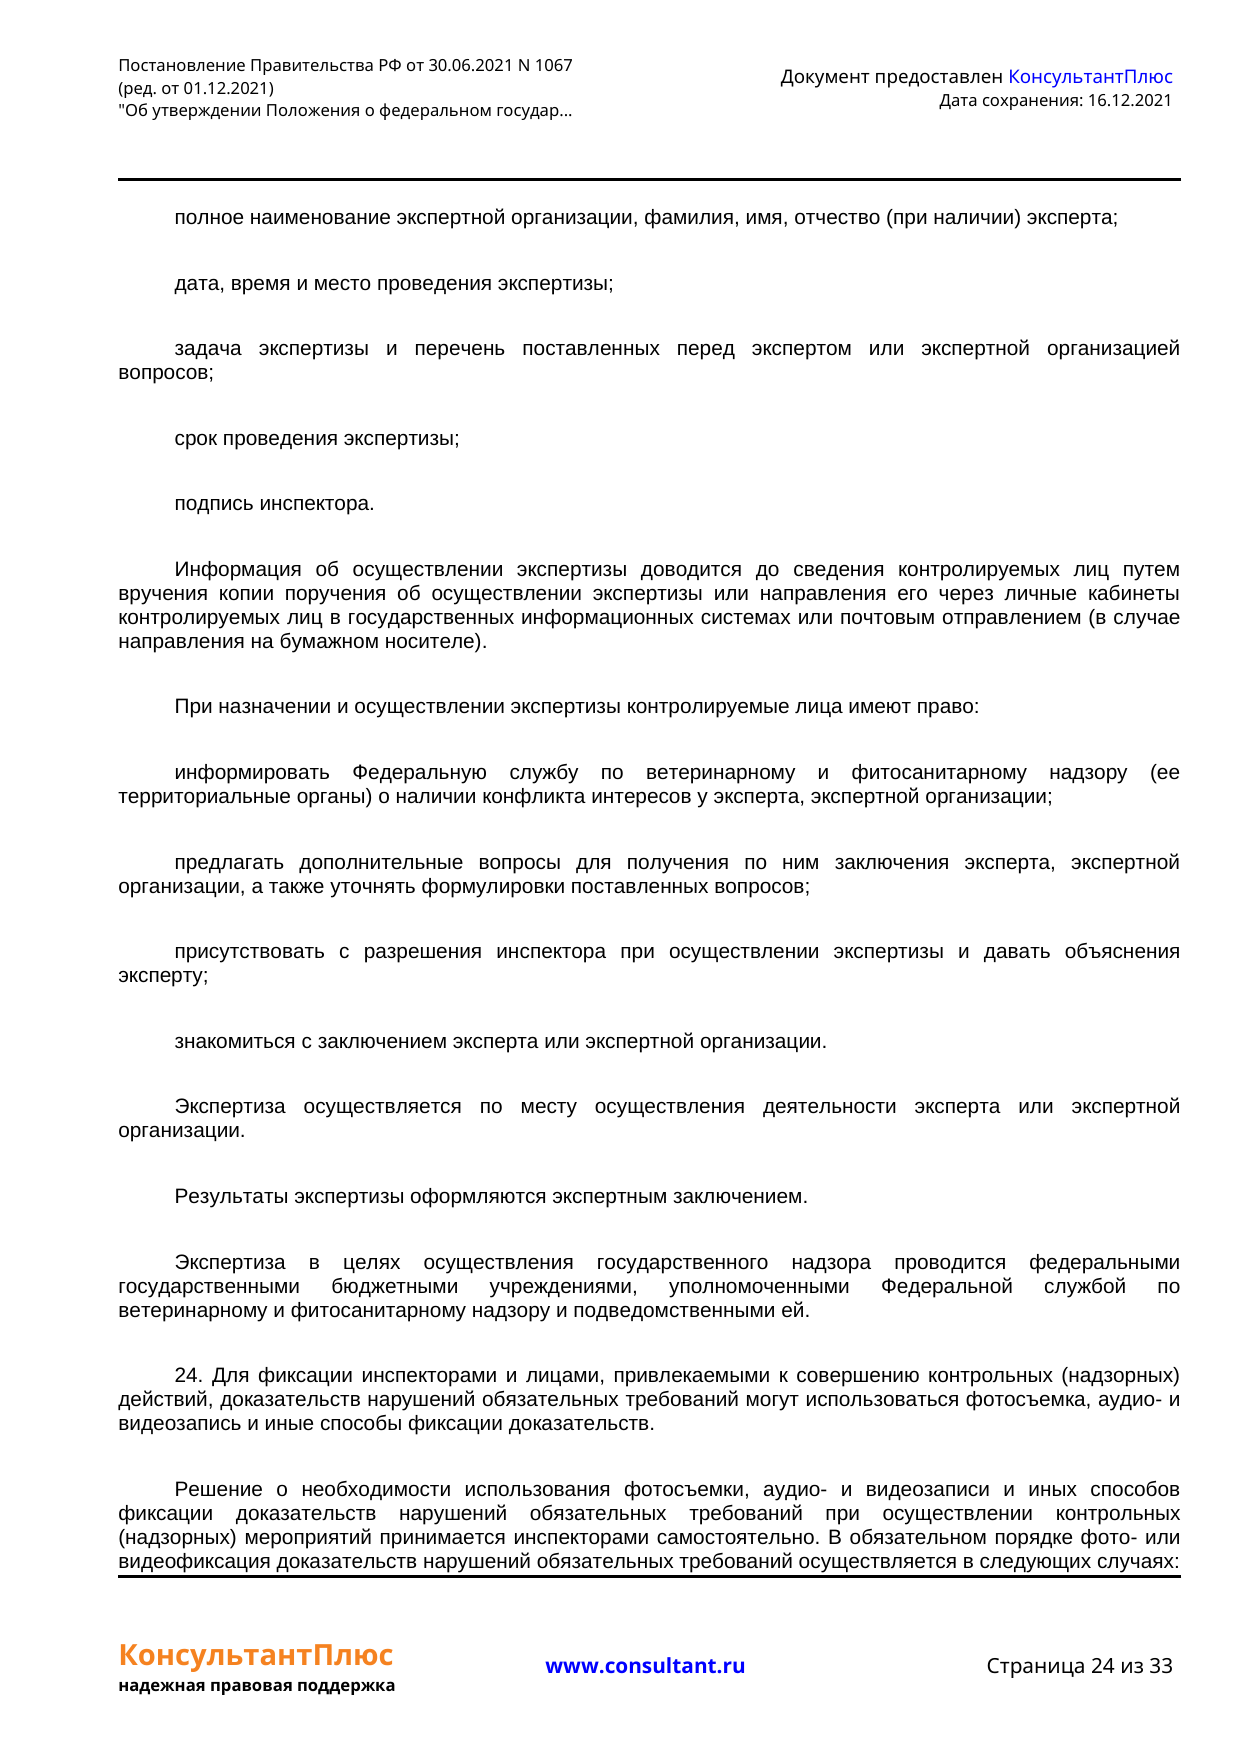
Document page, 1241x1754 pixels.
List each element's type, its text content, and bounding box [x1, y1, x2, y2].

text информировать Федеральную службу по ветеринарному и фитосанитарному надзору (ее территориальные органы) о наличии конфликта интересов у эксперта, экспертной организации; [118, 760, 1181, 808]
text Экспертиза в целях осуществления государственного надзора проводится федеральными государственными бюджетными учреждениями, уполномоченными Федеральной службой по ветеринарному и фитосанитарному надзору и подведомственными ей. [118, 1249, 1181, 1321]
text дата, время и место проведения экспертизы; [118, 270, 1181, 294]
text задача экспертизы и перечень поставленных перед экспертом или экспертной организацией вопросов; [118, 336, 1181, 384]
text срок проведения экспертизы; [118, 426, 1181, 449]
text подпись инспектора. [118, 491, 1181, 515]
text предлагать дополнительные вопросы для получения по ним заключения эксперта, экспертной организации, а также уточнять формулировки поставленных вопросов; [118, 849, 1181, 897]
text полное наименование экспертной организации, фамилия, имя, отчество (при наличии) эксперта; [118, 205, 1181, 229]
text Результаты экспертизы оформляются экспертным заключением. [118, 1184, 1181, 1208]
text Информация об осуществлении экспертизы доводится до сведения контролируемых лиц путем вручения копии поручения об осуществлении экспертизы или направления его через личные кабинеты контролируемых лиц в государственных информационных системах или почтовым отправлением (в случае направления на бумажном носителе). [118, 557, 1181, 653]
text присутствовать с разрешения инспектора при осуществлении экспертизы и давать объяснения эксперту; [118, 939, 1181, 987]
text Решение о необходимости использования фотосъемки, аудио- и видеозаписи и иных способов фиксации доказательств нарушений обязательных требований при осуществлении контрольных (надзорных) мероприятий принимается инспекторами самостоятельно. В обязательном порядке фото- или видеофиксация доказательств нарушений обязательных требований осуществляется в следующих случаях: [118, 1477, 1181, 1572]
text знакомиться с заключением эксперта или экспертной организации. [118, 1029, 1181, 1053]
text 24. Для фиксации инспекторами и лицами, привлекаемыми к совершению контрольных (надзорных) действий, доказательств нарушений обязательных требований могут использоваться фотосъемка, аудио- и видеозапись и иные способы фиксации доказательств. [118, 1363, 1181, 1435]
text Экспертиза осуществляется по месту осуществления деятельности эксперта или экспертной организации. [118, 1094, 1181, 1142]
text При назначении и осуществлении экспертизы контролируемые лица имеют право: [118, 694, 1181, 718]
